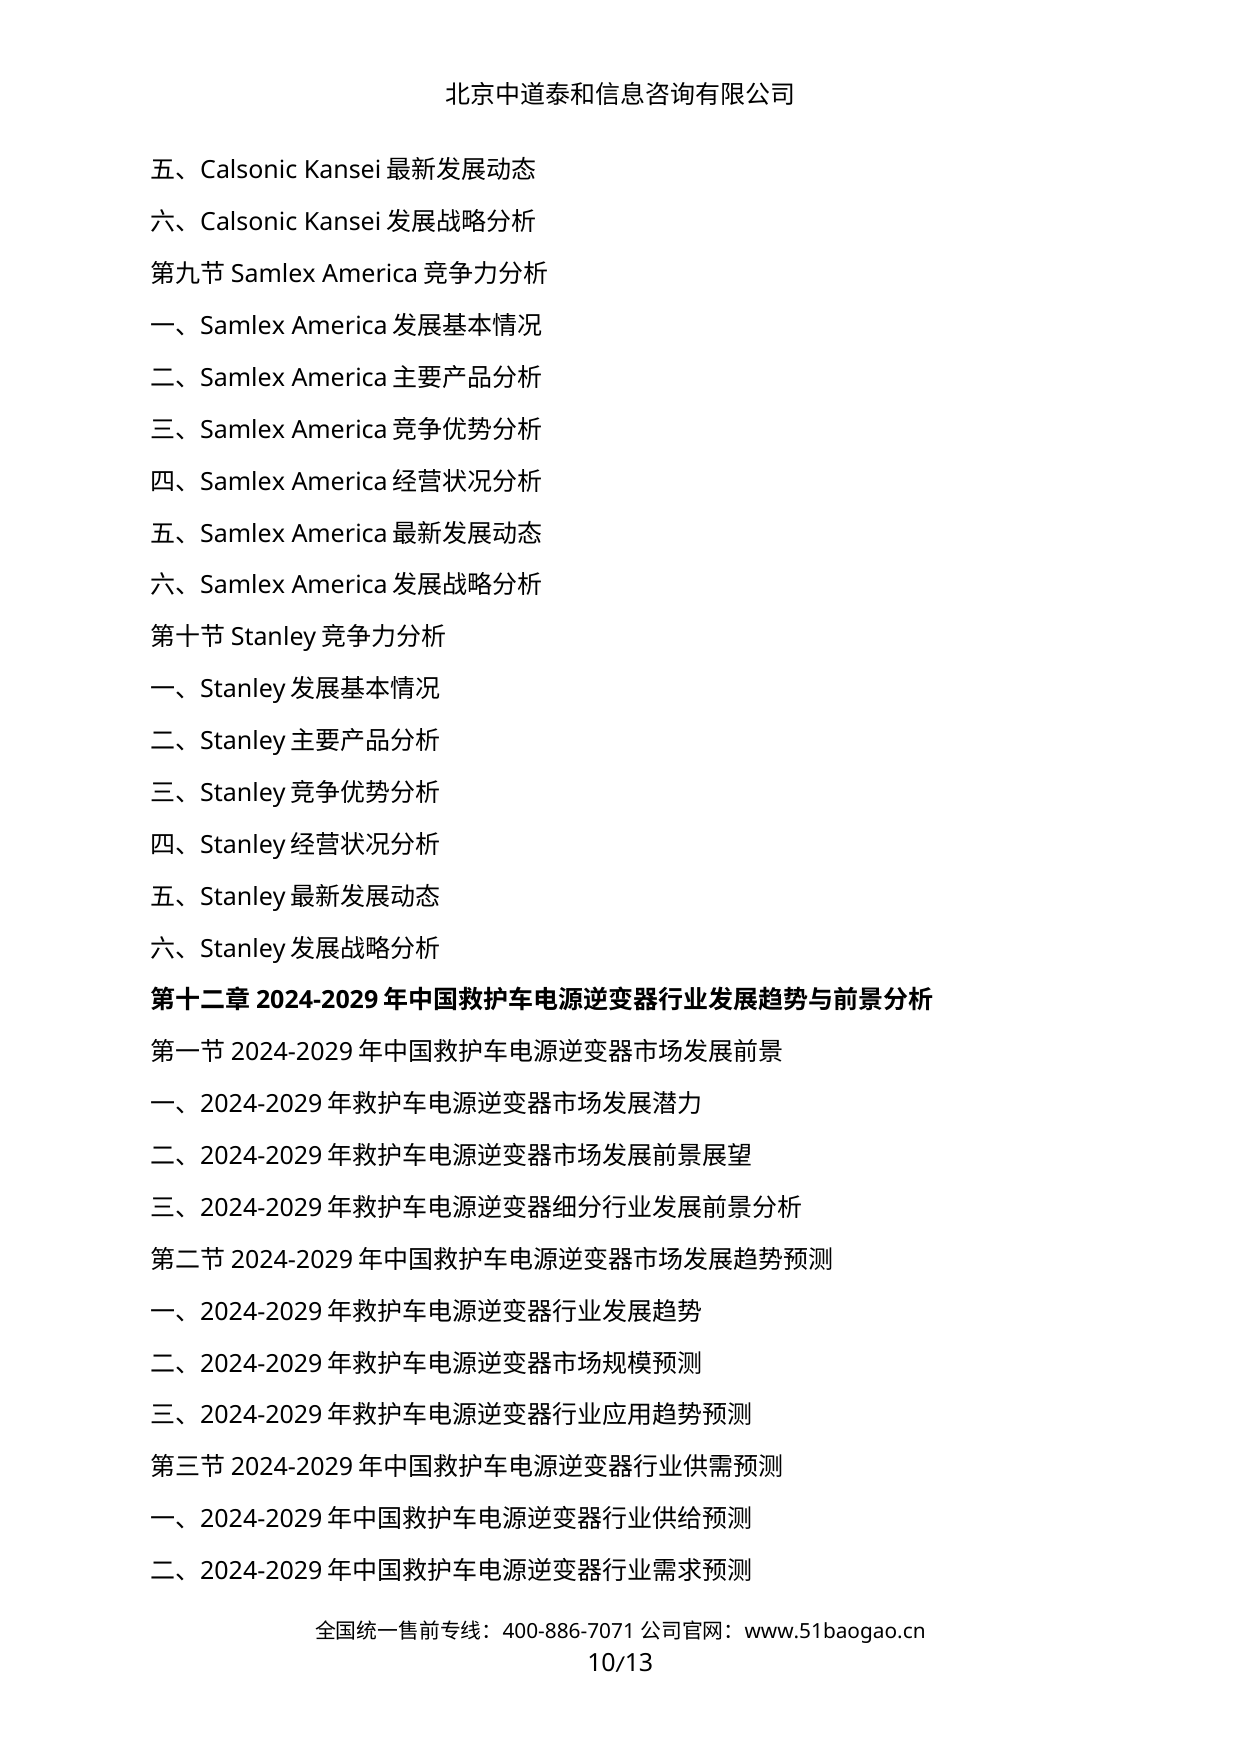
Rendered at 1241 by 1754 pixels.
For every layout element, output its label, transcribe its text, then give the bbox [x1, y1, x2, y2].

text 二、2024-2029年救护车电源逆变器市场规模预测 [150, 1343, 1090, 1379]
text 二、2024-2029年中国救护车电源逆变器行业需求预测 [150, 1551, 1090, 1587]
text 四、Samlex America经营状况分析 [150, 461, 1090, 497]
text 二、2024-2029年救护车电源逆变器市场发展前景展望 [150, 1136, 1090, 1172]
text 六、Samlex America发展战略分析 [150, 565, 1090, 601]
text 二、Samlex America主要产品分析 [150, 357, 1090, 394]
text 一、2024-2029年救护车电源逆变器市场发展潜力 [150, 1084, 1090, 1120]
text 四、Stanley经营状况分析 [150, 824, 1090, 861]
text 五、Stanley最新发展动态 [150, 876, 1090, 912]
text 六、Calsonic Kansei发展战略分析 [150, 202, 1090, 238]
text 一、Samlex America发展基本情况 [150, 306, 1090, 342]
text 第一节 2024-2029年中国救护车电源逆变器市场发展前景 [150, 1032, 1090, 1068]
text 五、Samlex America最新发展动态 [150, 513, 1090, 549]
text 二、Stanley主要产品分析 [150, 721, 1090, 757]
text 第二节 2024-2029年中国救护车电源逆变器市场发展趋势预测 [150, 1239, 1090, 1276]
text 第十二章 2024-2029年中国救护车电源逆变器行业发展趋势与前景分析 [150, 980, 1090, 1016]
text 一、2024-2029年救护车电源逆变器行业发展趋势 [150, 1291, 1090, 1327]
text 三、Samlex America竞争优势分析 [150, 409, 1090, 446]
text 第三节 2024-2029年中国救护车电源逆变器行业供需预测 [150, 1447, 1090, 1483]
text 三、2024-2029年救护车电源逆变器行业应用趋势预测 [150, 1395, 1090, 1431]
text 一、Stanley发展基本情况 [150, 669, 1090, 705]
text 一、2024-2029年中国救护车电源逆变器行业供给预测 [150, 1499, 1090, 1535]
text 第十节 Stanley竞争力分析 [150, 617, 1090, 653]
text 第九节 Samlex America竞争力分析 [150, 254, 1090, 290]
text 三、Stanley竞争优势分析 [150, 772, 1090, 809]
text 六、Stanley发展战略分析 [150, 928, 1090, 964]
text 五、Calsonic Kansei最新发展动态 [150, 150, 1090, 186]
text 三、2024-2029年救护车电源逆变器细分行业发展前景分析 [150, 1187, 1090, 1224]
